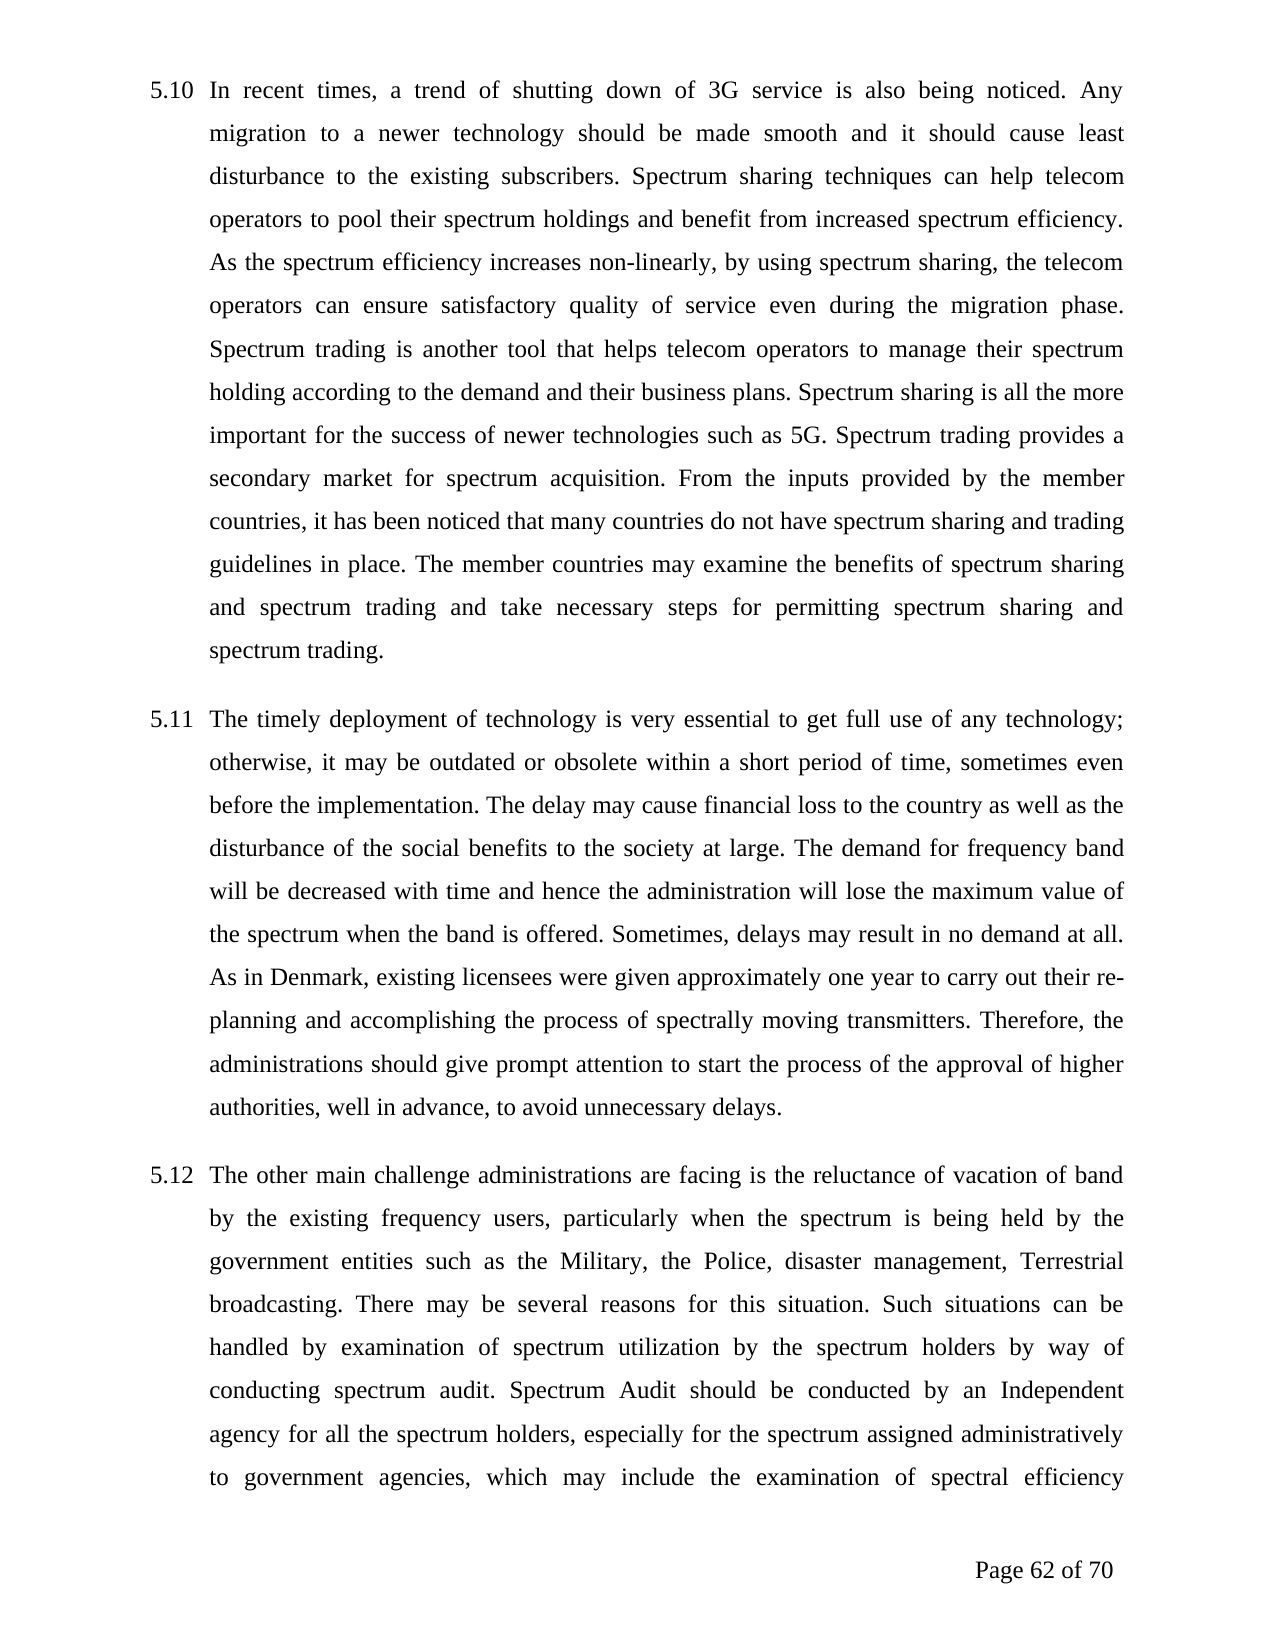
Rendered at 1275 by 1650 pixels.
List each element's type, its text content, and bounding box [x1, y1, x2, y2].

list In recent times, a trend of shutting down of 3G service is also being noticed. Any migration to a newer technology should be made smooth and it should cause least disturbance to the existing subscribers. Spectrum sharing techniques can help telecom operators to pool their spectrum holdings and benefit from increased spectrum efficiency. As the spectrum efficiency increases non-linearly, by using spectrum sharing, the telecom operators can ensure satisfactory quality of service even during the migration phase. Spectrum trading is another tool that helps telecom operators to manage their spectrum holding according to the demand and their business plans. Spectrum sharing is all the more important for the success of newer technologies such as 5G. Spectrum trading provides a secondary market for spectrum acquisition. From the inputs provided by the member countries, it has been noticed that many countries do not have spectrum sharing and trading guidelines in place. The member countries may examine the benefits of spectrum sharing and spectrum trading and take necessary steps for permitting spectrum sharing and spectrum trading. [150, 75, 1125, 664]
list The timely deployment of technology is very essential to get full use of any technology; otherwise, it may be outdated or obsolete within a short period of time, sometimes even before the implementation. The delay may cause financial loss to the country as well as the disturbance of the social benefits to the society at large. The demand for frequency band will be decreased with time and hence the administration will lose the maximum value of the spectrum when the band is offered. Sometimes, delays may result in no demand at all. As in Denmark, existing licensees were given approximately one year to carry out their re‐planning and accomplishing the process of spectrally moving transmitters. Therefore, the administrations should give prompt attention to start the process of the approval of higher authorities, well in advance, to avoid unnecessary delays. [150, 704, 1125, 1121]
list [150, 1160, 1125, 1491]
